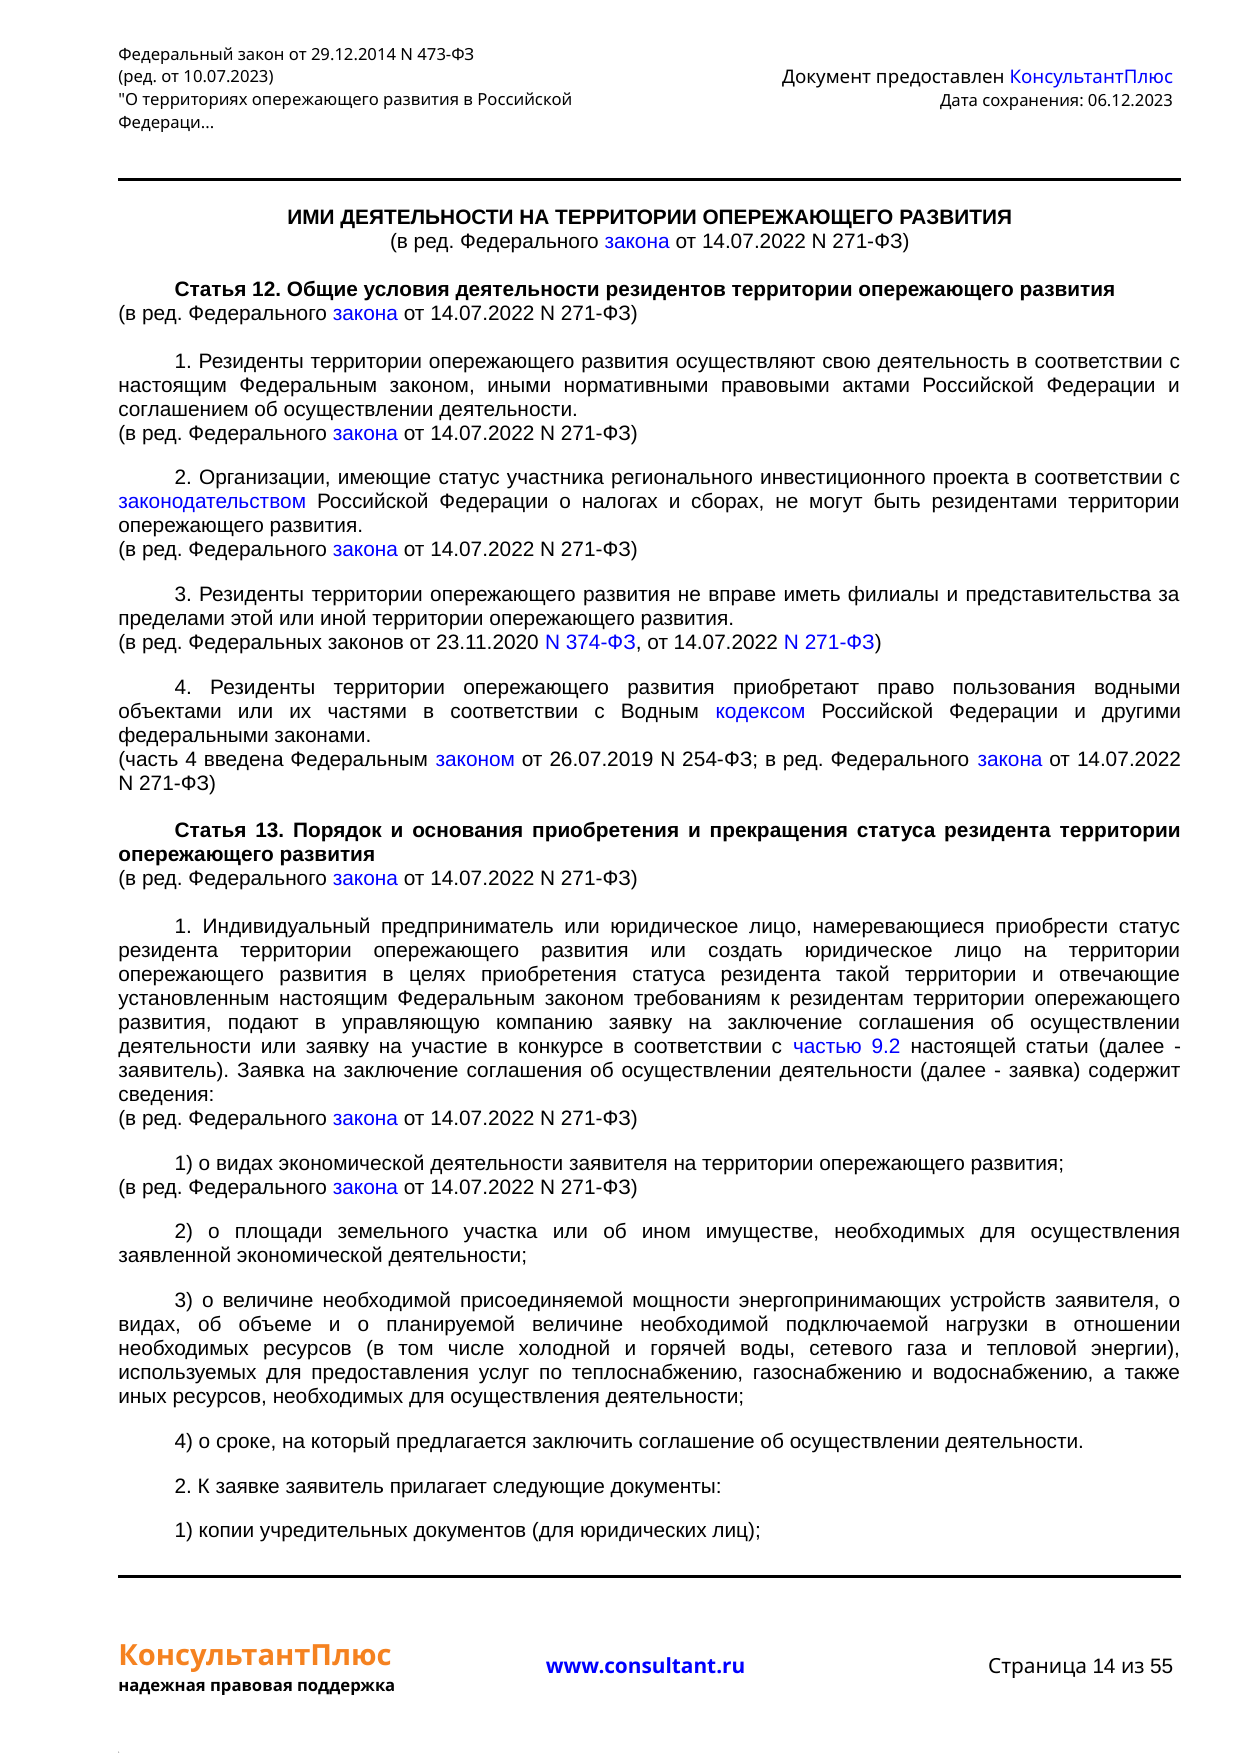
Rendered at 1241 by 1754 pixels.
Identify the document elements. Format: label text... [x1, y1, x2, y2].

text (в ред. Федерального закона от 14.07.2022 N 271-ФЗ) [118, 1106, 1181, 1130]
text (в ред. Федерального закона от 14.07.2022 N 271-ФЗ) [118, 866, 1181, 890]
text 1) копии учредительных документов (для юридических лиц); [118, 1518, 1181, 1542]
text 3) о величине необходимой присоединяемой мощности энергопринимающих устройств заявителя, о видах, об объеме и о планируемой величине необходимой подключаемой нагрузки в отношении необходимых ресурсов (в том числе холодной и горячей воды, сетевого газа и тепловой энергии), используемых для предоставления услуг по теплоснабжению, газоснабжению и водоснабжению, а также иных ресурсов, необходимых для осуществления деятельности; [118, 1288, 1181, 1408]
title Статья 12. Общие условия деятельности резидентов территории опережающего развития [118, 277, 1181, 301]
text 2. Организации, имеющие статус участника регионального инвестиционного проекта в соответствии с законодательством Российской Федерации о налогах и сборах, не могут быть резидентами территории опережающего развития. [118, 465, 1181, 537]
text (в ред. Федеральных законов от 23.11.2020 N 374-ФЗ, от 14.07.2022 N 271-ФЗ) [118, 630, 1181, 654]
text (в ред. Федерального закона от 14.07.2022 N 271-ФЗ) [118, 301, 1181, 324]
title Статья 13. Порядок и основания приобретения и прекращения статуса резидента территории опережающего развития [118, 818, 1181, 866]
text (в ред. Федерального закона от 14.07.2022 N 271-ФЗ) [118, 537, 1181, 561]
text (часть 4 введена Федеральным законом от 26.07.2019 N 254-ФЗ; в ред. Федерального закона от 14.07.2022 N 271-ФЗ) [118, 746, 1181, 794]
text 1. Резиденты территории опережающего развития осуществляют свою деятельность в соответствии с настоящим Федеральным законом, иными нормативными правовыми актами Российской Федерации и соглашением об осуществлении деятельности. [118, 348, 1181, 420]
text 4. Резиденты территории опережающего развития приобретают право пользования водными объектами или их частями в соответствии с Водным кодексом Российской Федерации и другими федеральными законами. [118, 674, 1181, 746]
text 1. Индивидуальный предприниматель или юридическое лицо, намеревающиеся приобрести статус резидента территории опережающего развития или создать юридическое лицо на территории опережающего развития в целях приобретения статуса резидента такой территории и отвечающие установленным настоящим Федеральным законом требованиям к резидентам территории опережающего развития, подают в управляющую компанию заявку на заключение соглашения об осуществлении деятельности или заявку на участие в конкурсе в соответствии с частью 9.2 настоящей статьи (далее - заявитель). Заявка на заключение соглашения об осуществлении деятельности (далее - заявка) содержит сведения: [118, 914, 1181, 1106]
text 2) о площади земельного участка или об ином имуществе, необходимых для осуществления заявленной экономической деятельности; [118, 1219, 1181, 1267]
text 1) о видах экономической деятельности заявителя на территории опережающего развития; [118, 1151, 1181, 1174]
text 4) о сроке, на который предлагается заключить соглашение об осуществлении деятельности. [118, 1429, 1181, 1453]
text (в ред. Федерального закона от 14.07.2022 N 271-ФЗ) [118, 1174, 1181, 1198]
text (в ред. Федерального закона от 14.07.2022 N 271-ФЗ) [118, 229, 1181, 253]
title ИМИ ДЕЯТЕЛЬНОСТИ НА ТЕРРИТОРИИ ОПЕРЕЖАЮЩЕГО РАЗВИТИЯ [118, 205, 1181, 229]
text 2. К заявке заявитель прилагает следующие документы: [118, 1473, 1181, 1497]
text (в ред. Федерального закона от 14.07.2022 N 271-ФЗ) [118, 420, 1181, 444]
text 3. Резиденты территории опережающего развития не вправе иметь филиалы и представительства за пределами этой или иной территории опережающего развития. [118, 582, 1181, 630]
